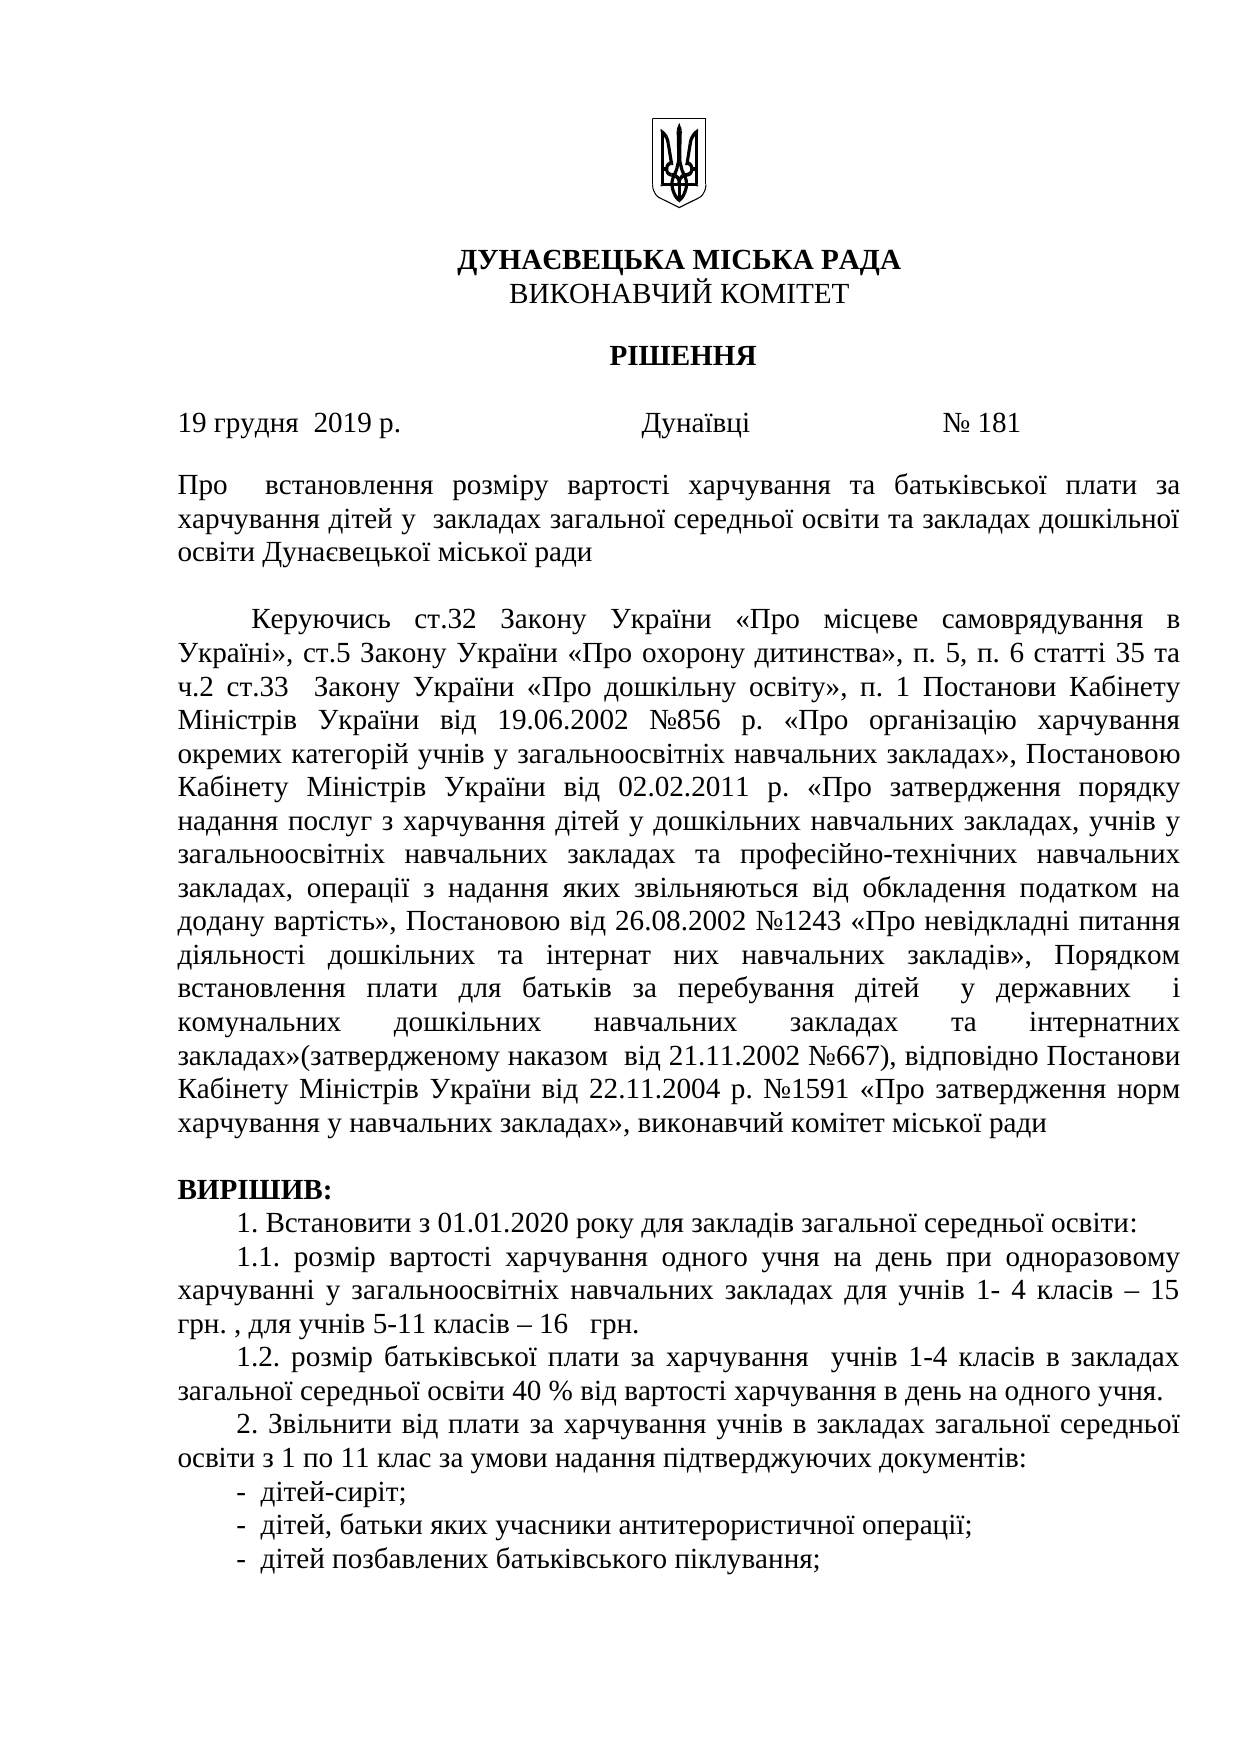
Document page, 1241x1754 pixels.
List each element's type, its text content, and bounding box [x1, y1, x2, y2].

text 2. Звільнити від плати за харчування учнів в закладах загальної середньої освіти з 1 по 11 клас за умови надання підтверджуючих документів: [177, 1407, 1181, 1474]
text 1.2. розмір батьківської плати за харчування учнів 1-4 класів в закладах загальної середньої освіти 40 % від вартості харчування в день на одного учня. [177, 1339, 1181, 1407]
text 1.1. розмір вартості харчування одного учня на день при одноразовому харчуванні у загальноосвітніх навчальних закладах для учнів 1- 4 класів – 15 грн. , для учнів 5-11 класів – 16 грн. [177, 1239, 1181, 1339]
text Керуючись ст.32 Закону України «Про місцеве самоврядування в Україні», ст.5 Закону України «Про охорону дитинства», п. 5, п. 6 статті 35 та ч.2 ст.33 Закону України «Про дошкільну освіту», п. 1 Постанови Кабінету Міністрів України від 19.06.2002 №856 р. «Про організацію харчування окремих категорій учнів у загальноосвітніх навчальних закладах», Постановою Кабінету Міністрів України від 02.02.2011 р. «Про затвердження порядку надання послуг з харчування дітей у дошкільних навчальних закладах, учнів у загальноосвітніх навчальних закладах та професійно-технічних навчальних закладах, операції з надання яких звільняються від обкладення податком на додану вартість», Постановою від 26.08.2002 №1243 «Про невідкладні питання діяльності дошкільних та інтернат них навчальних закладів», Порядком встановлення плати для батьків за перебування дітей у державних і комунальних дошкільних навчальних закладах та інтернатних закладах»(затвердженому наказом від 21.11.2002 №667), відповідно Постанови Кабінету Міністрів України від 22.11.2004 р. №1591 «Про затвердження норм харчування у навчальних закладах», виконавчий комітет міської ради [177, 602, 1181, 1138]
text ДУНАЄВЕЦЬКА МІСЬКА РАДА [177, 242, 1181, 276]
text 1. Встановити з 01.01.2020 року для закладів загальної середньої освіти: [177, 1205, 1181, 1239]
text ВИКОНАВЧИЙ КОМІТЕТ [177, 276, 1181, 309]
text - дітей-сиріт; [177, 1474, 1181, 1507]
text Про встановлення розміру вартості харчування та батьківської плати за харчування дітей у закладах загальної середньої освіти та закладах дошкільної освіти Дунаєвецької міської ради [177, 467, 1181, 568]
text - дітей, батьки яких учасники антитерористичної операції; [177, 1507, 1181, 1541]
text 19 грудня 2019 р. Дунаївці № 181 [177, 405, 1181, 439]
text - дітей позбавлених батьківського піклування; [177, 1541, 1181, 1574]
text ВИРІШИВ: [177, 1172, 1181, 1205]
text РІШЕННЯ [177, 338, 1181, 372]
